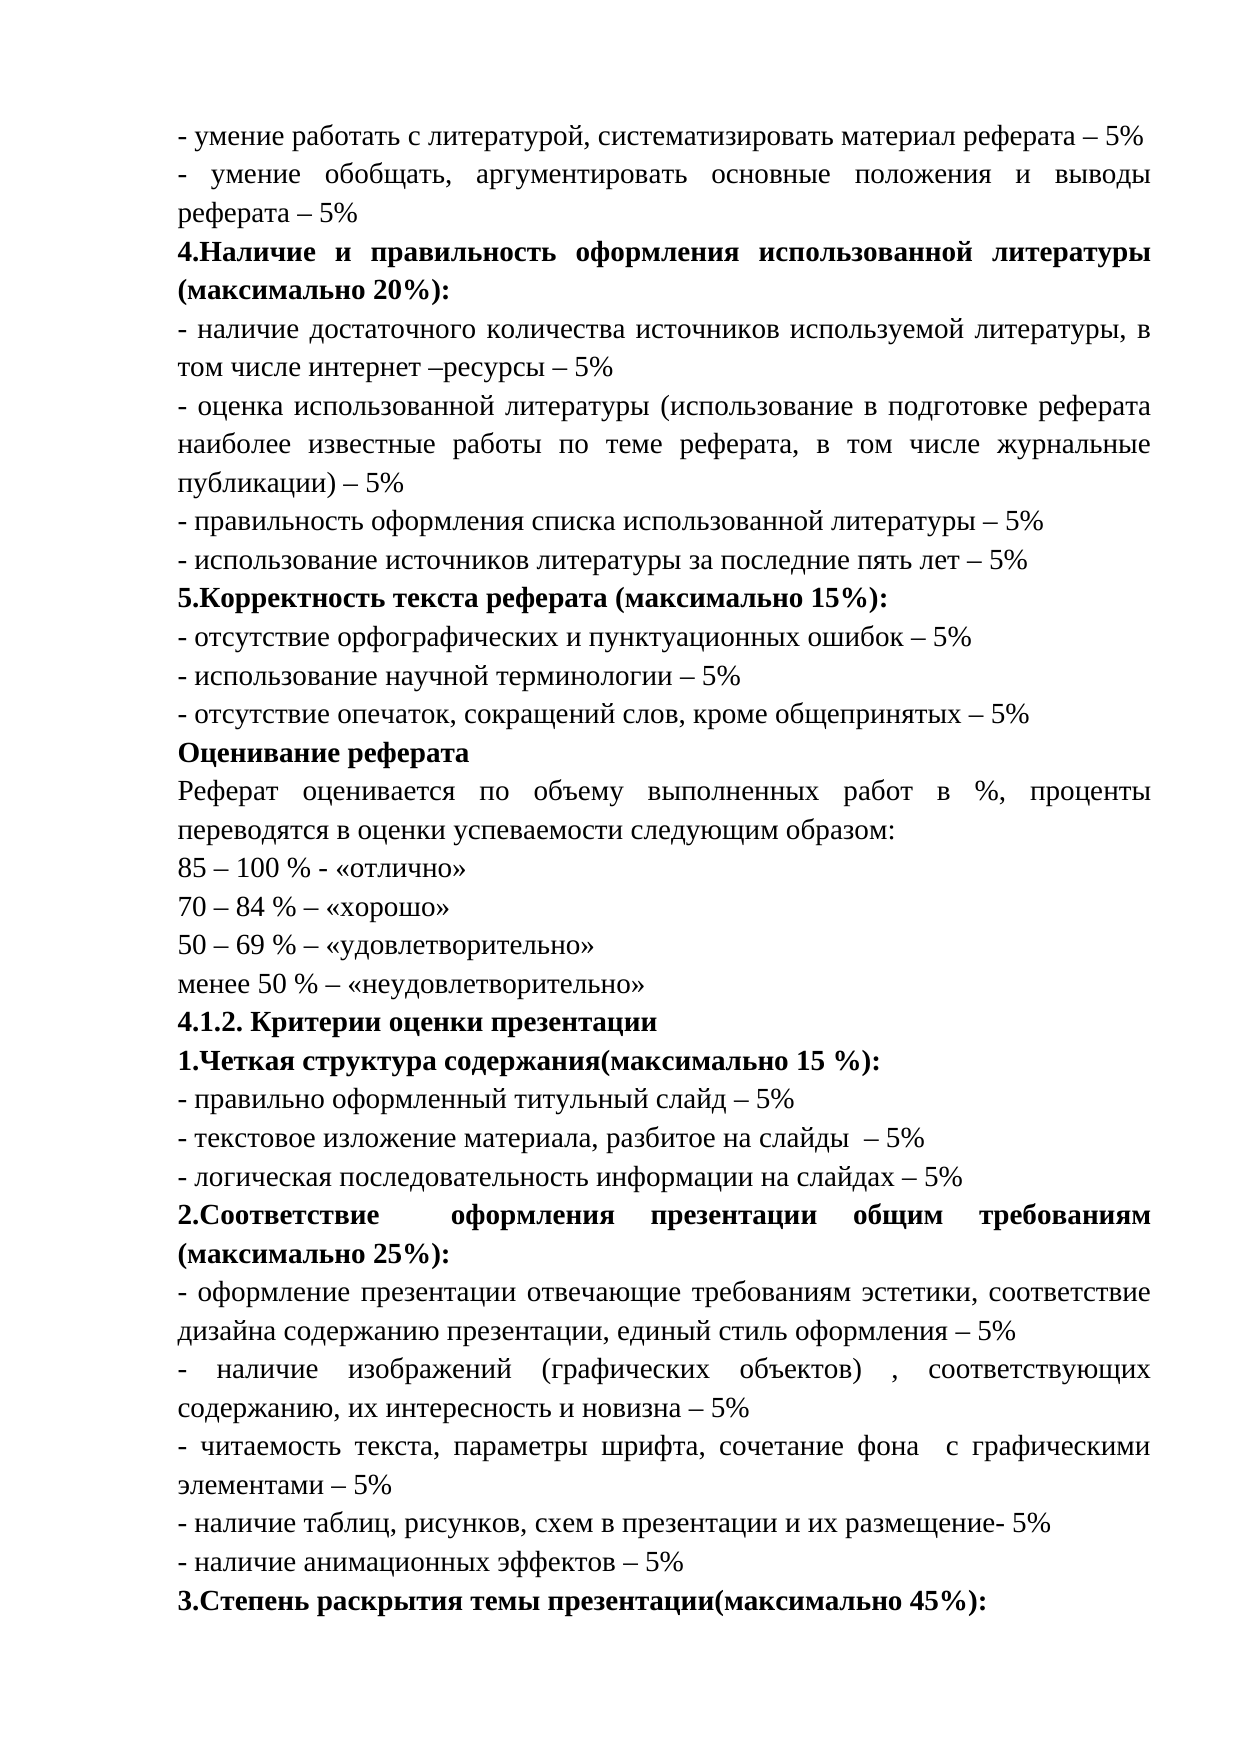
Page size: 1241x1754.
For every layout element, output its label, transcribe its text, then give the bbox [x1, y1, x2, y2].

text Оценивание реферата [177, 735, 1152, 768]
text - наличие достаточного количества источников используемой литературы, в том числе интернет –ресурсы – 5% [177, 311, 1152, 383]
text - правильность оформления списка использованной литературы – 5% [177, 503, 1152, 537]
text 4.1.2. Критерии оценки презентации [177, 1004, 1152, 1038]
text - наличие таблиц, рисунков, схем в презентации и их размещение- 5% [177, 1506, 1152, 1539]
text - правильно оформленный титульный слайд – 5% [177, 1082, 1152, 1115]
text - использование научной терминологии – 5% [177, 658, 1152, 691]
text - отсутствие орфографических и пунктуационных ошибок – 5% [177, 619, 1152, 653]
text - наличие изображений (графических объектов) , соответствующих содержанию, их интересность и новизна – 5% [177, 1351, 1152, 1423]
text 1.Четкая структура содержания(максимально 15 %): [177, 1043, 1152, 1077]
text менее 50 % – «неудовлетворительно» [177, 966, 1152, 999]
text - использование источников литературы за последние пять лет – 5% [177, 542, 1152, 576]
text Реферат оценивается по объему выполненных работ в %, проценты переводятся в оценки успеваемости следующим образом: [177, 773, 1152, 845]
text - наличие анимационных эффектов – 5% [177, 1544, 1152, 1578]
text 50 – 69 % – «удовлетворительно» [177, 927, 1152, 961]
text - оценка использованной литературы (использование в подготовке реферата наиболее известные работы по теме реферата, в том числе журнальные публикации) – 5% [177, 388, 1152, 498]
text 85 – 100 % - «отлично» [177, 850, 1152, 884]
text - оформление презентации отвечающие требованиям эстетики, соответствие дизайна содержанию презентации, единый стиль оформления – 5% [177, 1274, 1152, 1346]
text 70 – 84 % – «хорошо» [177, 889, 1152, 922]
text 5.Корректность текста реферата (максимально 15%): [177, 581, 1152, 614]
text - текстовое изложение материала, разбитое на слайды – 5% [177, 1120, 1152, 1154]
text - отсутствие опечаток, сокращений слов, кроме общепринятых – 5% [177, 696, 1152, 730]
text - умение работать с литературой, систематизировать материал реферата – 5% [177, 118, 1152, 152]
text - читаемость текста, параметры шрифта, сочетание фона с графическими элементами – 5% [177, 1428, 1152, 1501]
text 2.Соответствие оформления презентации общим требованиям (максимально 25%): [177, 1197, 1152, 1269]
text - умение обобщать, аргументировать основные положения и выводы реферата – 5% [177, 157, 1152, 229]
text 4.Наличие и правильность оформления использованной литературы (максимально 20%): [177, 234, 1152, 306]
text 3.Степень раскрытия темы презентации(максимально 45%): [177, 1583, 1152, 1616]
text - логическая последовательность информации на слайдах – 5% [177, 1159, 1152, 1192]
